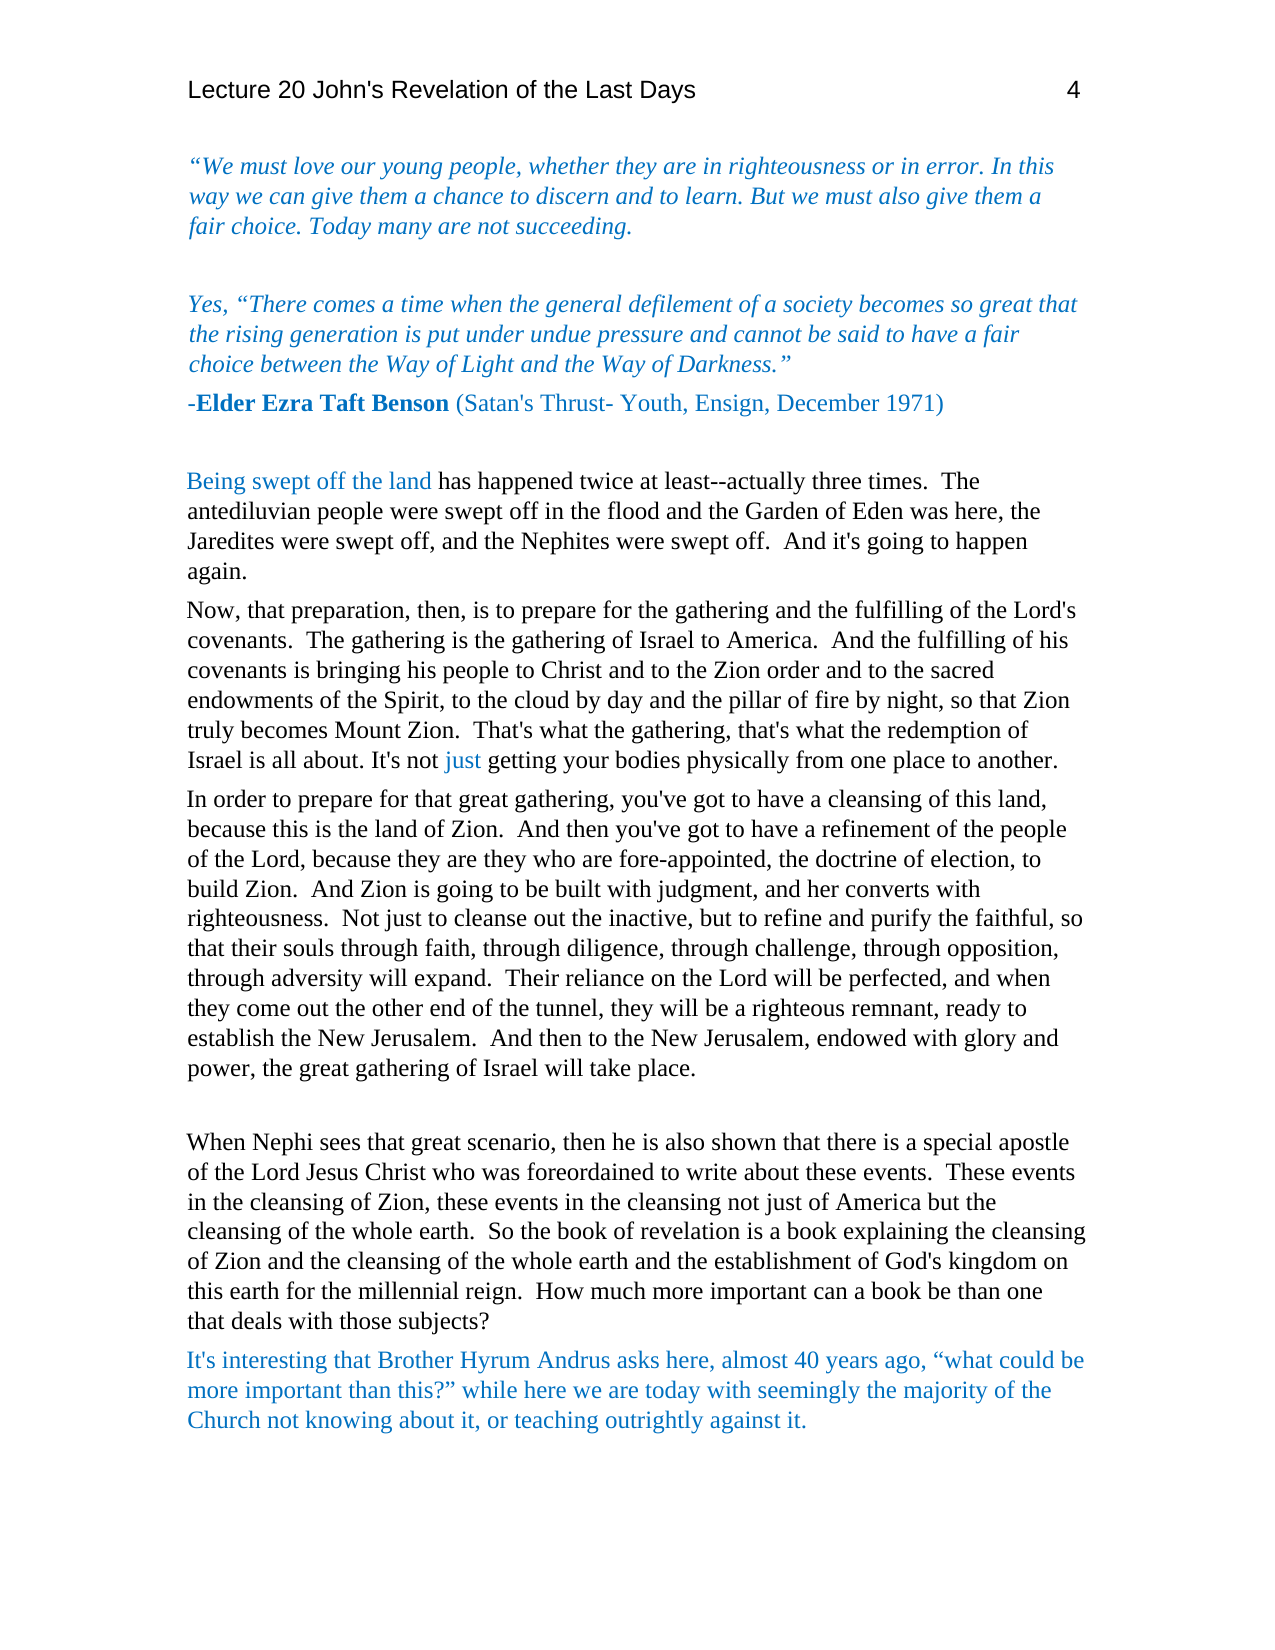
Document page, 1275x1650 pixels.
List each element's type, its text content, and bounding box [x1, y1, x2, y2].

text In order to prepare for that great gathering, you've got to have a cleansing of this land, because this is the land of Zion. And then you've got to have a refinement of the people of the Lord, because they are they who are fore-appointed, the doctrine of election, to build Zion. And Zion is going to be built with judgment, and her converts with righteousness. Not just to cleanse out the inactive, but to refine and purify the faithful, so that their souls through faith, through diligence, through challenge, through opposition, through adversity will expand. Their reliance on the Lord will be perfected, and when they come out the other end of the tunnel, they will be a righteous remnant, ready to establish the New Jerusalem. And then to the New Jerusalem, endowed with glory and power, the great gathering of Israel will take place. [186, 784, 1086, 1082]
text When Nephi sees that great scenario, then he is also shown that there is a special apostle of the Lord Jesus Christ who was foreordained to write about these events. These events in the cleansing of Zion, these events in the cleansing not just of America but the cleansing of the whole earth. So the book of revelation is a book explaining the cleansing of Zion and the cleansing of the whole earth and the establishment of God's kingdom on this earth for the millennial reign. How much more important can a book be than one that deals with those subjects? [186, 1127, 1086, 1335]
text Yes, “There comes a time when the general defilement of a society becomes so great that the rising generation is put under undue pressure and cannot be said to have a fair choice between the Way of Light and the Way of Darkness.” [187, 289, 1086, 378]
text It's interesting that Brother Hyrum Andrus asks here, almost 40 years ago, “what could be more important than this?” while here we are today with seemingly the majority of the Church not knowing about it, or teaching outrightly against it. [186, 1345, 1086, 1434]
text -Elder Ezra Taft Benson (Satan's Thrust- Youth, Ensign, December 1971) [187, 388, 1086, 417]
text Now, that preparation, then, is to prepare for the gathering and the fulfilling of the Lord's covenants. The gathering is the gathering of Israel to America. And the fulfilling of his covenants is bringing his people to Christ and to the Zion order and to the sacred endowments of the Spirit, to the cloud by day and the pillar of fire by night, so that Zion truly becomes Mount Zion. That's what the gathering, that's what the redemption of Israel is all about. It's not just getting your bodies physically from one place to another. [186, 595, 1086, 773]
text “We must love our young people, whether they are in righteousness or in error. In this way we can give them a chance to discern and to learn. But we must also give them a fair choice. Today many are not succeeding. [187, 151, 1086, 239]
text Being swept off the land has happened twice at least--actually three times. The antediluvian people were swept off in the flood and the Garden of Eden was here, the Jaredites were swept off, and the Nephites were swept off. And it's going to happen again. [186, 466, 1086, 585]
